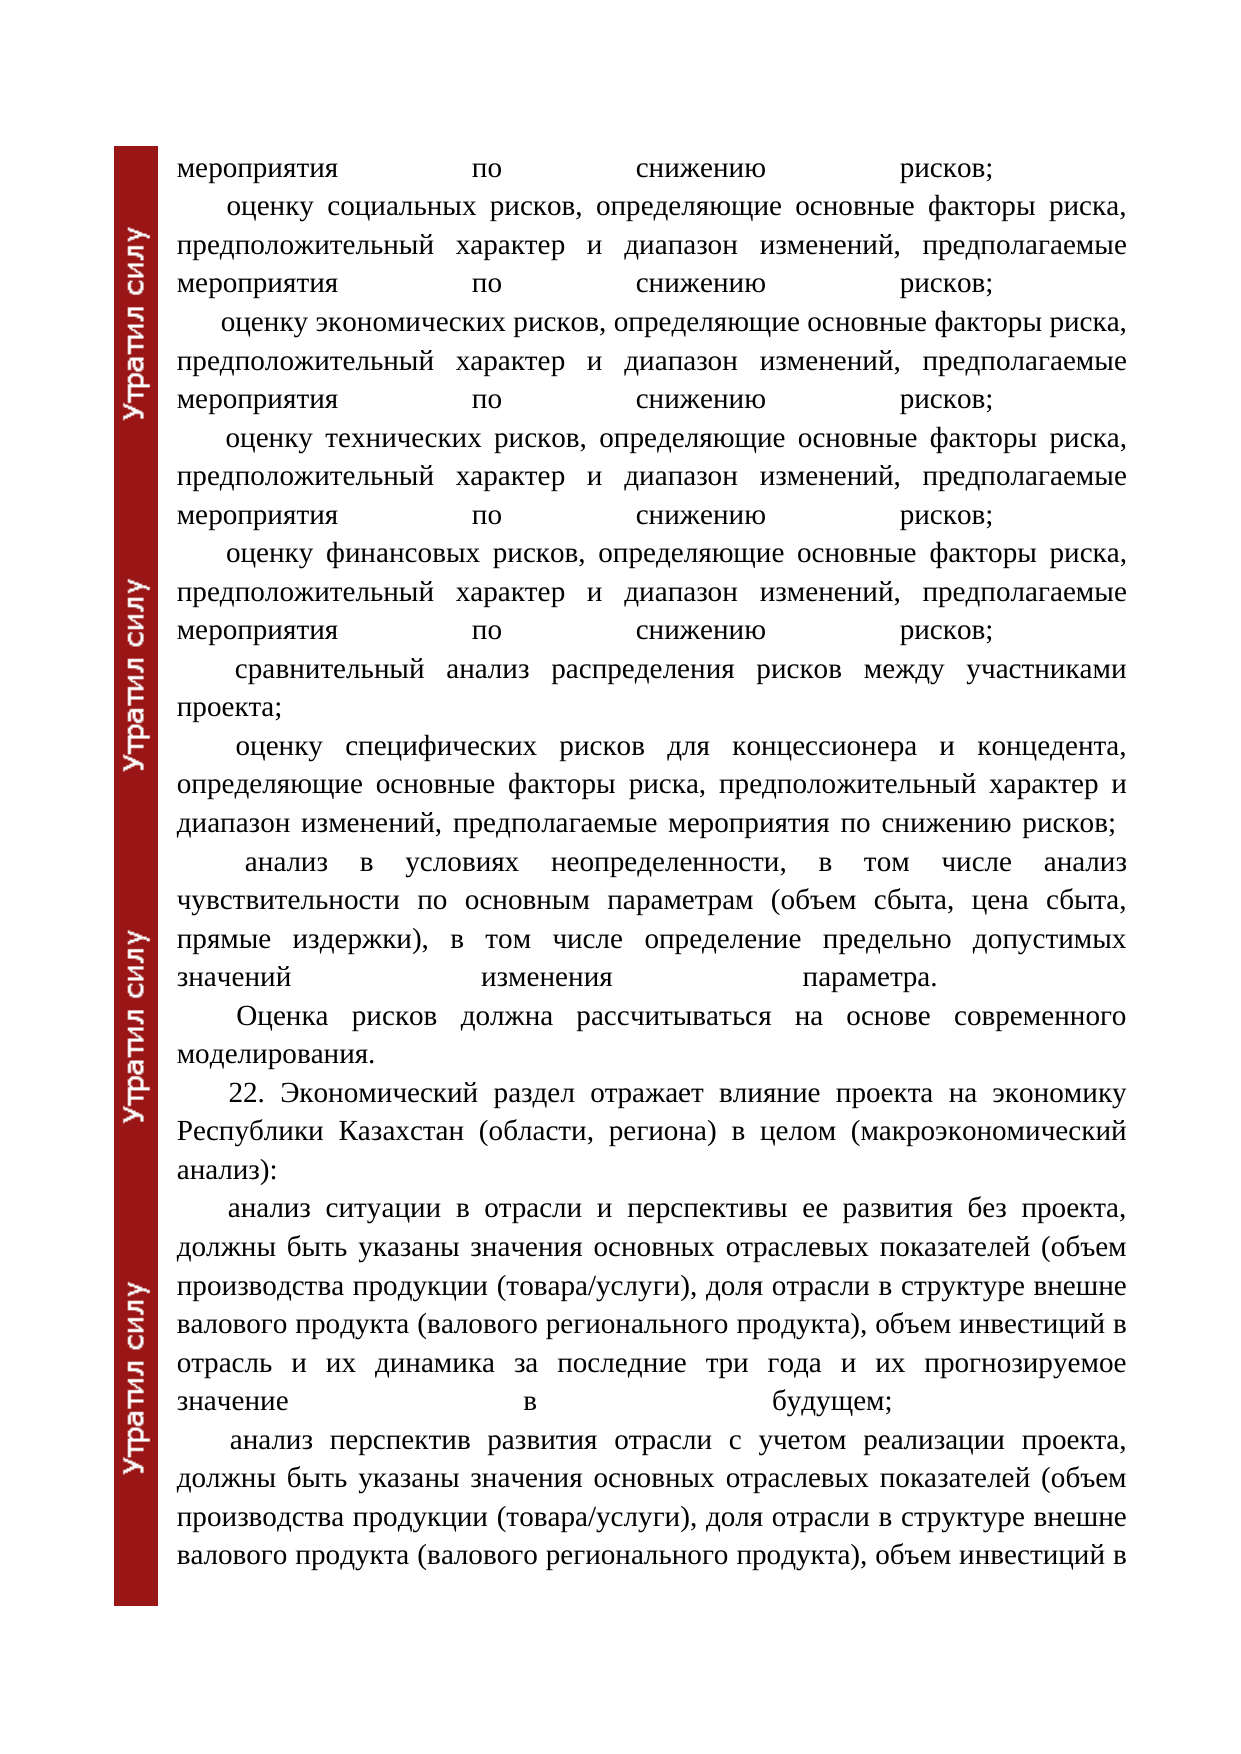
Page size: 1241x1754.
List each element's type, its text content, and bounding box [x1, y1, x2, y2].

picture [114, 1571, 158, 1606]
picture [114, 146, 158, 150]
